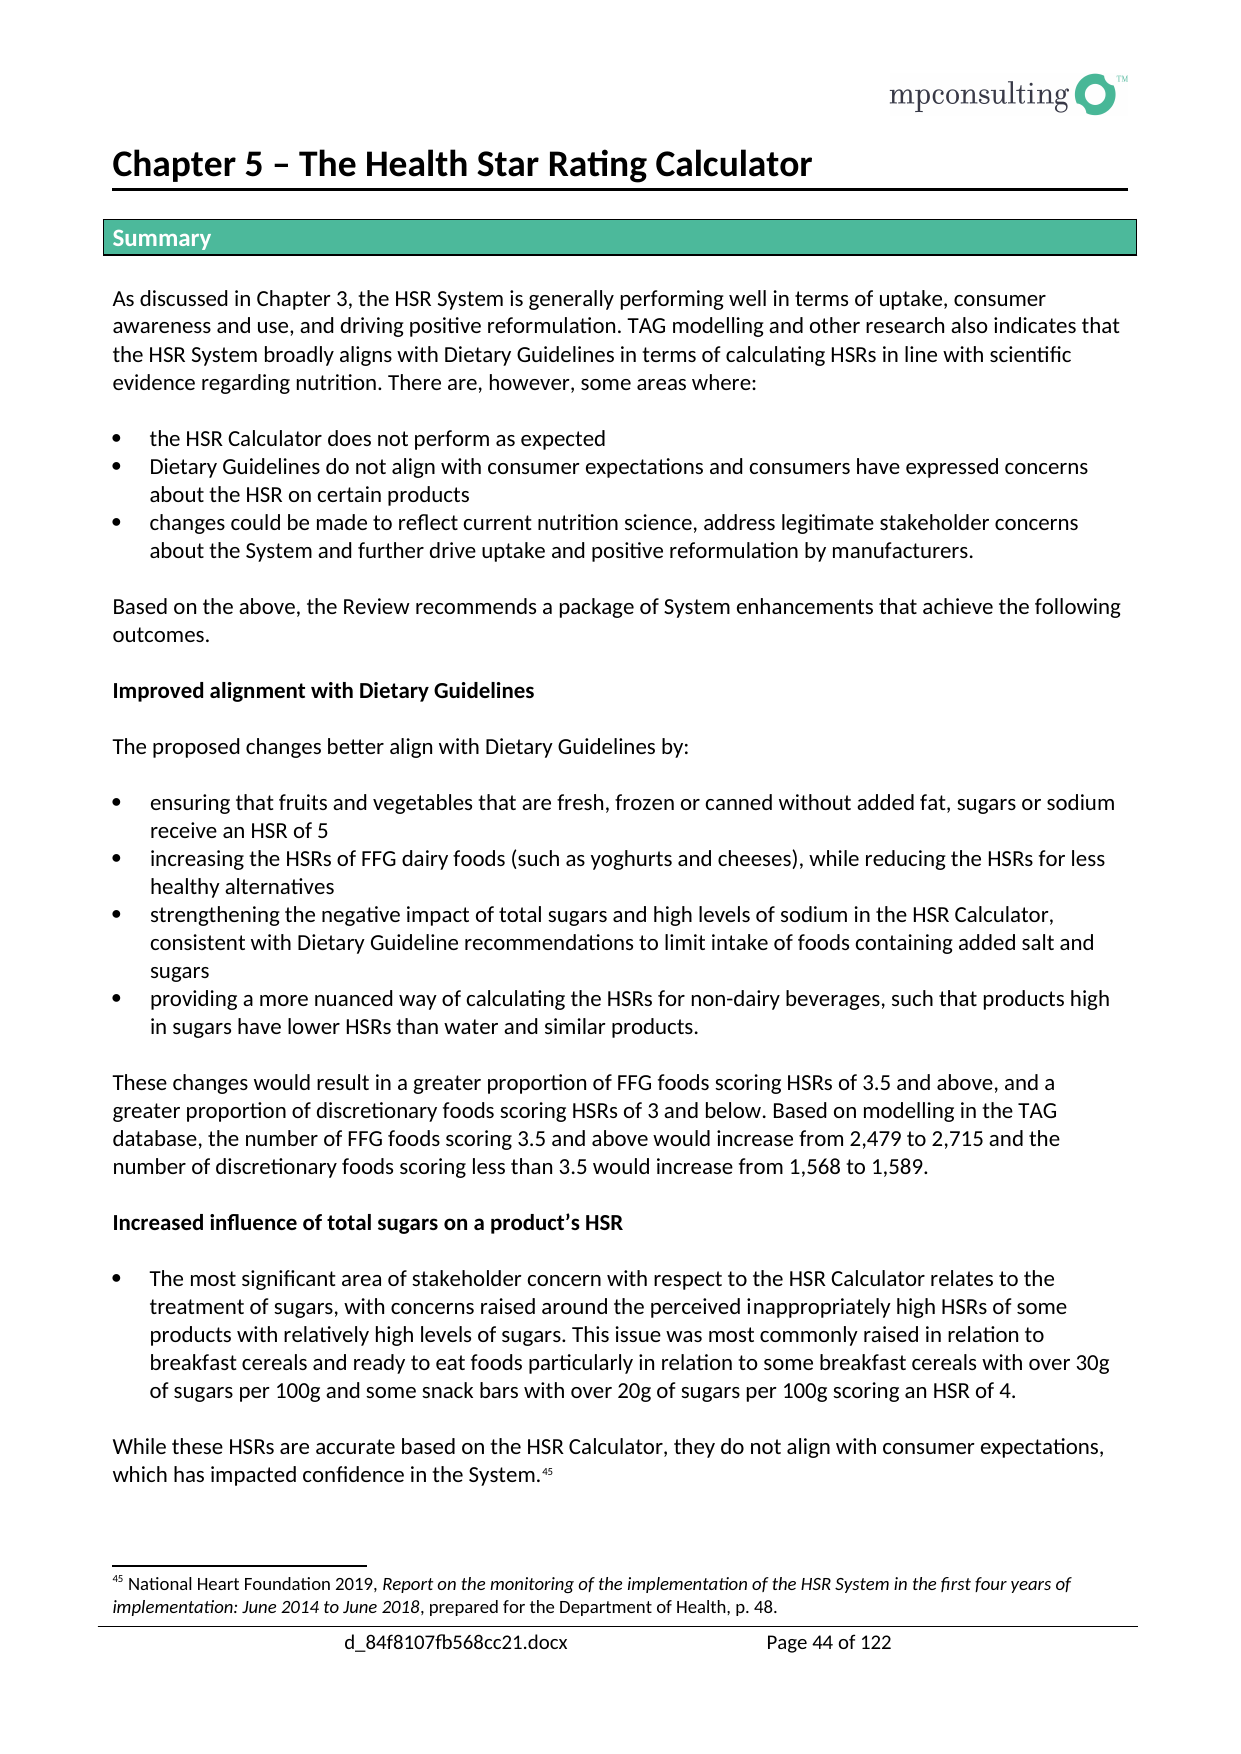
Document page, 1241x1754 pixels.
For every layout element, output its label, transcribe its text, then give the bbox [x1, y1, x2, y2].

text Improved alignment with Dietary Guidelines [112, 676, 1128, 704]
text Based on the above, the Review recommends a package of System enhancements that achieve the following outcomes. [112, 592, 1128, 648]
text The proposed changes better align with Dietary Guidelines by: [112, 732, 1128, 760]
list increasing the HSRs of FFG dairy foods (such as yoghurts and cheeses), while reducing the HSRs for less healthy alternatives [112, 844, 1128, 900]
text These changes would result in a greater proportion of FFG foods scoring HSRs of 3.5 and above, and a greater proportion of discretionary foods scoring HSRs of 3 and below. Based on modelling in the TAG database, the number of FFG foods scoring 3.5 and above would increase from 2,479 to 2,715 and the number of discretionary foods scoring less than 3.5 would increase from 1,568 to 1,589. [112, 1068, 1128, 1180]
text The most significant area of stakeholder concern with respect to the HSR Calculator relates to the treatment of sugars, with concerns raised around the perceived inappropriately high HSRs of some products with relatively high levels of sugars. This issue was most commonly raised in relation to breakfast cereals and ready to eat foods particularly in relation to some breakfast cereals with over 30g of sugars per 100g and some snack bars with over 20g of sugars per 100g scoring an HSR of 4. [112, 1264, 1128, 1404]
text the HSR Calculator does not perform as expected [112, 424, 1128, 452]
picture [889, 73, 1129, 116]
list strengthening the negative impact of total sugars and high levels of sodium in the HSR Calculator, consistent with Dietary Guideline recommendations to limit intake of foods containing added salt and sugars [112, 900, 1128, 984]
text While these HSRs are accurate based on the HSR Calculator, they do not align with consumer expectations, which has impacted confidence in the System. [112, 1432, 1128, 1488]
text As discussed in Chapter 3, the HSR System is generally performing well in terms of uptake, consumer awareness and use, and driving positive reformulation. TAG modelling and other research also indicates that the HSR System broadly aligns with Dietary Guidelines in terms of calculating HSRs in line with scientific evidence regarding nutrition. There are, however, some areas where: [112, 284, 1128, 396]
text Dietary Guidelines do not align with consumer expectations and consumers have expressed concerns about the HSR on certain products [112, 452, 1128, 508]
list ensuring that fruits and vegetables that are fresh, frozen or canned without added fat, sugars or sodium receive an HSR of 5 [112, 788, 1128, 844]
subtitle Summary [104, 220, 1136, 254]
list providing a more nuanced way of calculating the HSRs for non-dairy beverages, such that products high in sugars have lower HSRs than water and similar products. [112, 984, 1128, 1040]
text changes could be made to reflect current nutrition science, address legitimate stakeholder concerns about the System and further drive uptake and positive reformulation by manufacturers. [112, 508, 1128, 564]
text Increased influence of total sugars on a product’s HSR [112, 1208, 1128, 1236]
subtitle Chapter 5 – The Health Star Rating Calculator [112, 140, 1128, 188]
